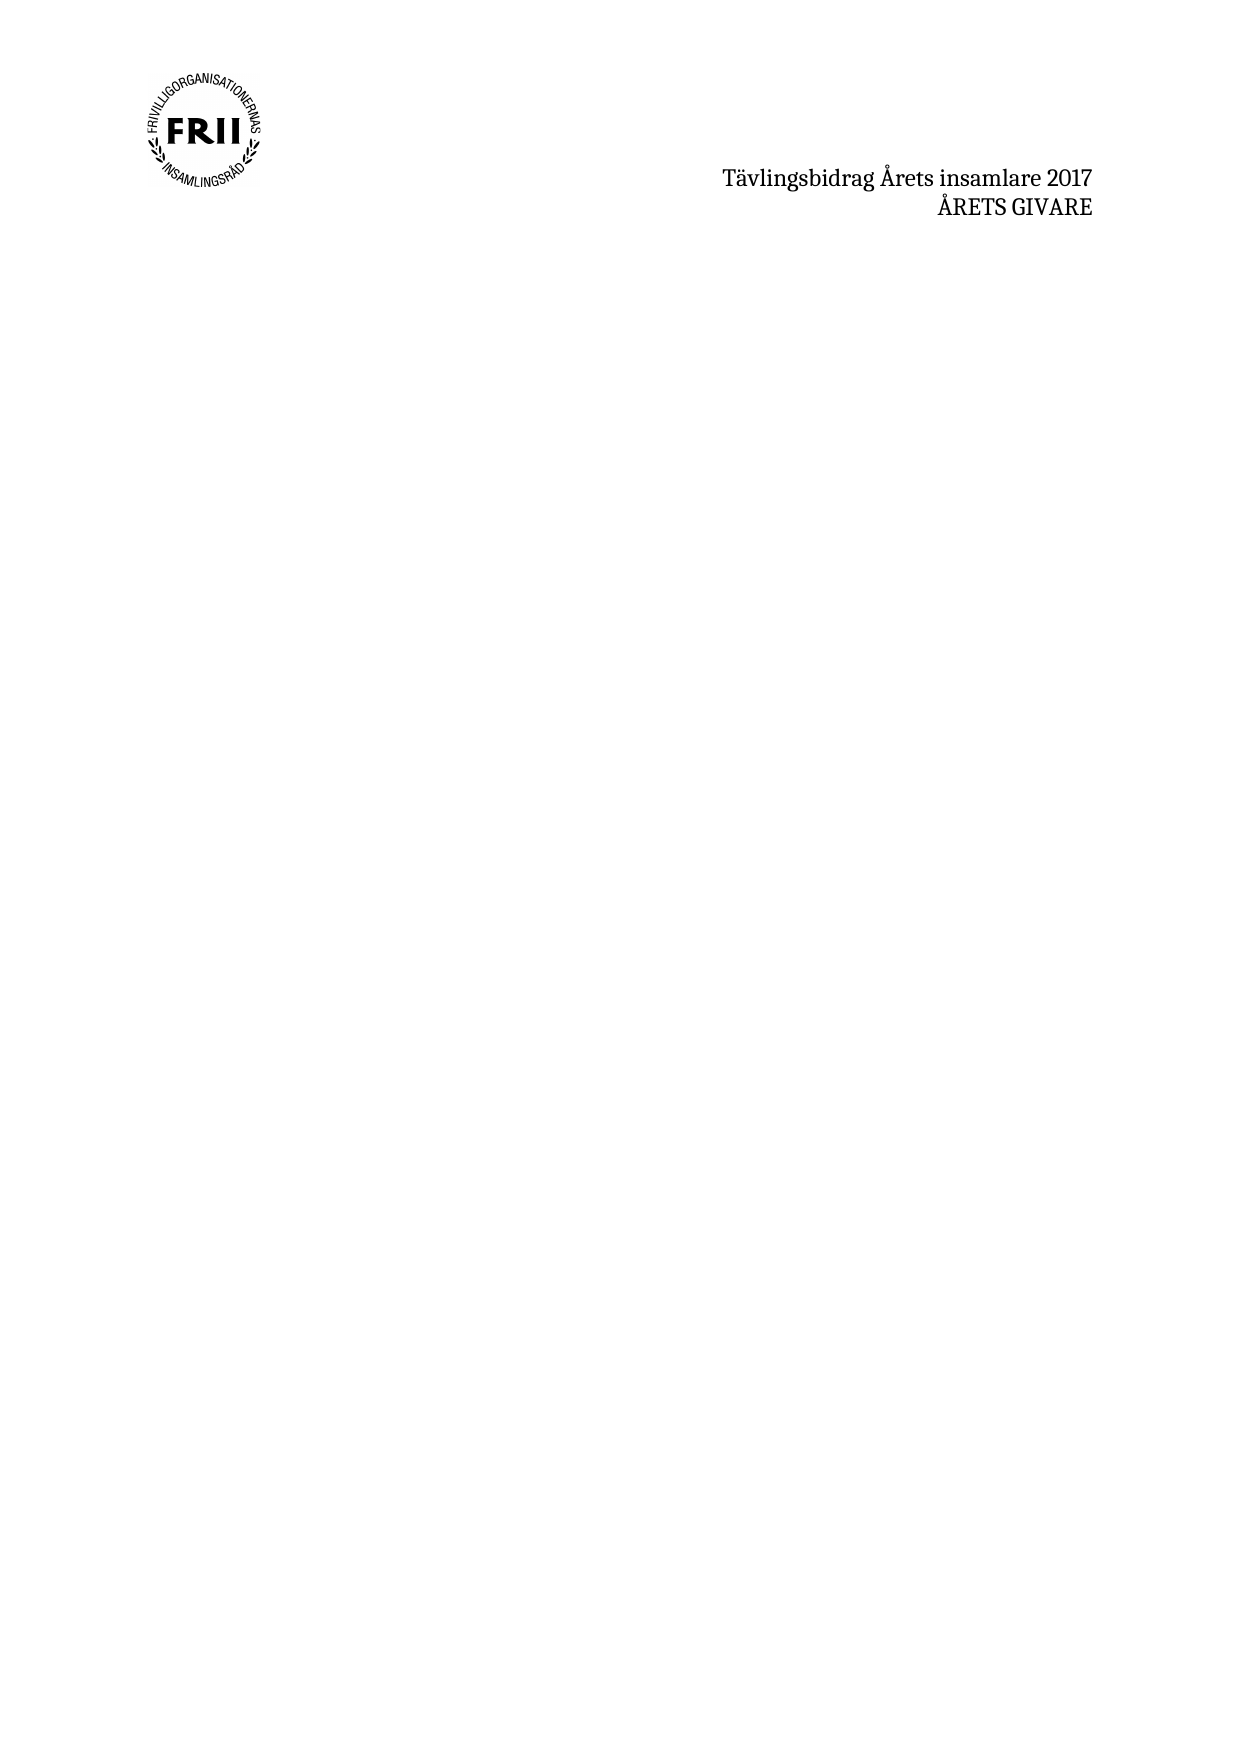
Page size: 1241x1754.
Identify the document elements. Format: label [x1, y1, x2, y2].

picture [147, 73, 261, 187]
